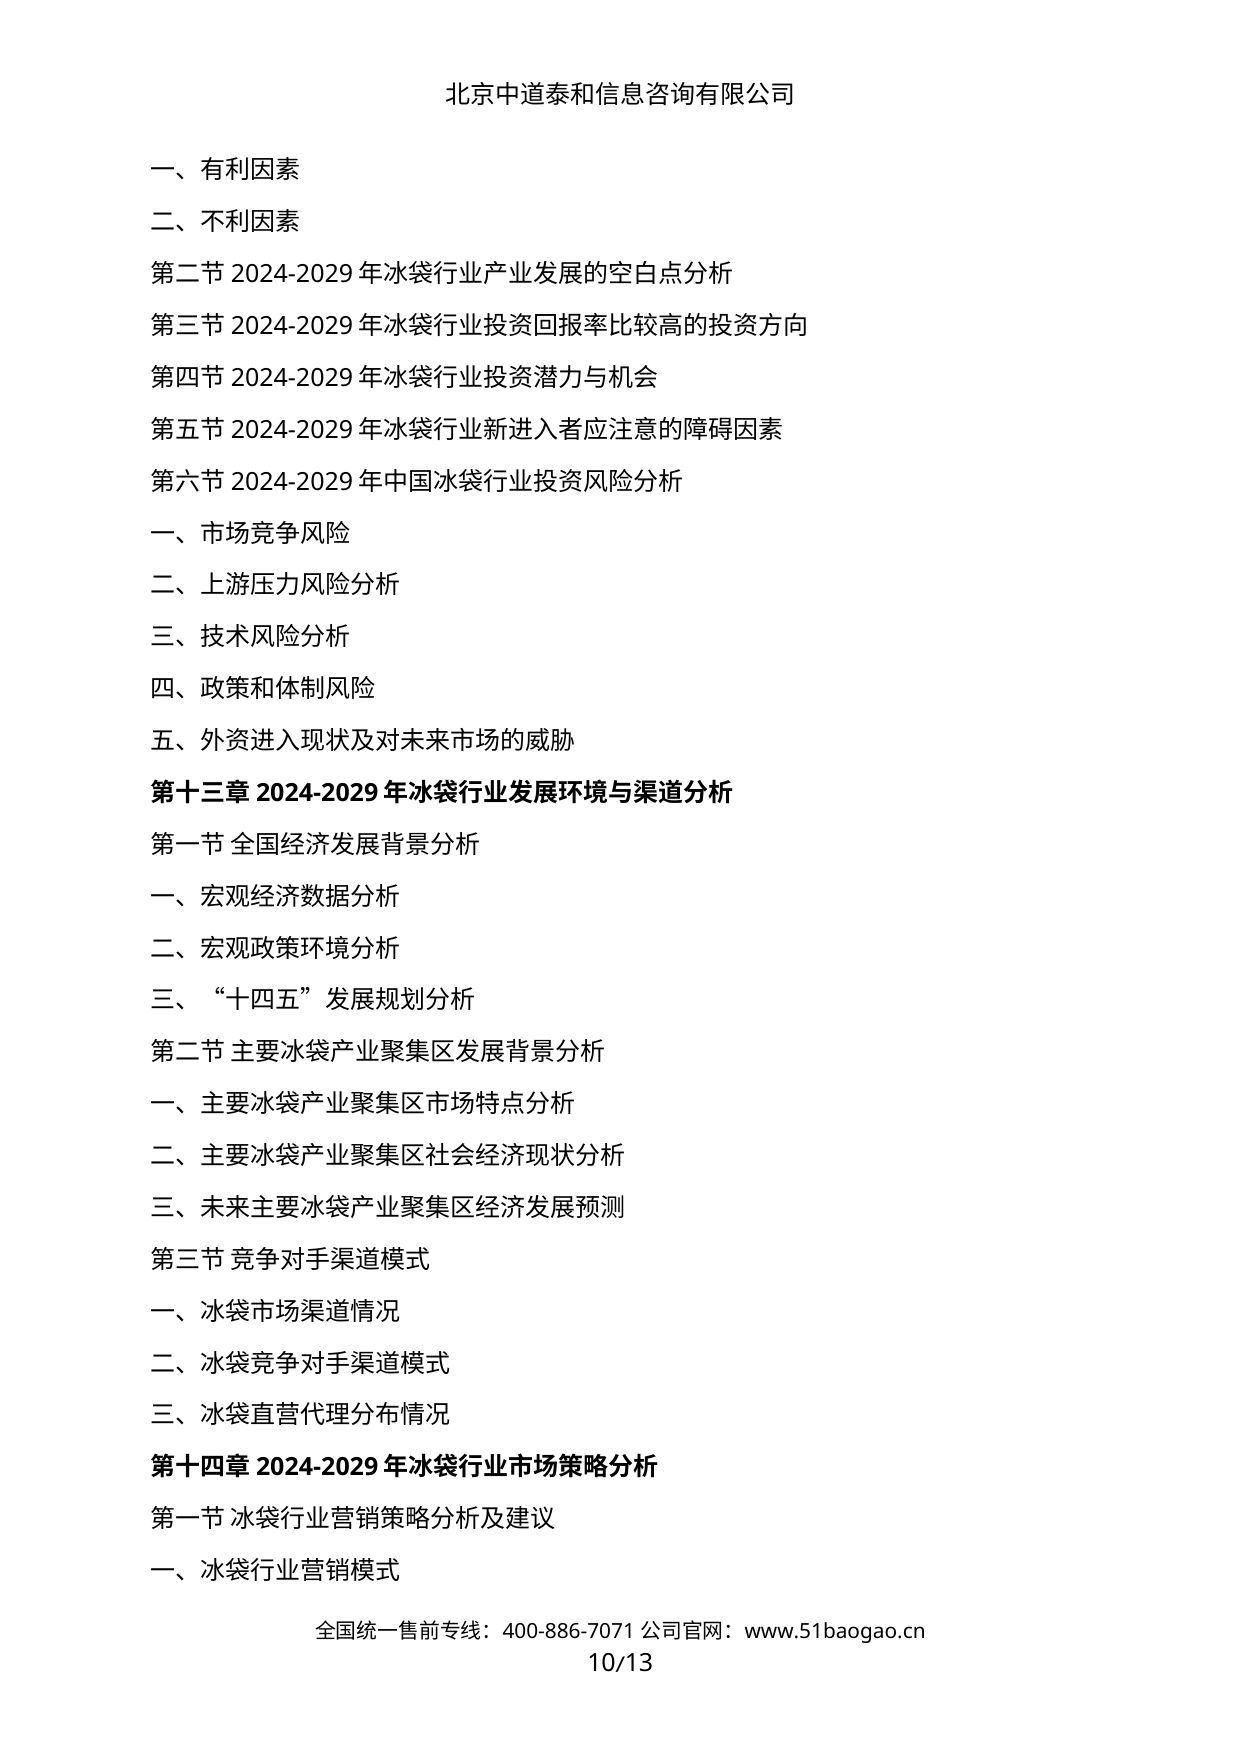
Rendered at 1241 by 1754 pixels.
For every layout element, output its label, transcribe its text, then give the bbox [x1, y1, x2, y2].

text 五、外资进入现状及对未来市场的威胁 [150, 721, 1090, 757]
text 第三节 2024-2029年冰袋行业投资回报率比较高的投资方向 [150, 306, 1090, 342]
text 第四节 2024-2029年冰袋行业投资潜力与机会 [150, 357, 1090, 394]
text 三、技术风险分析 [150, 617, 1090, 653]
text 三、“十四五”发展规划分析 [150, 980, 1090, 1016]
text 二、不利因素 [150, 202, 1090, 238]
text 第六节 2024-2029年中国冰袋行业投资风险分析 [150, 461, 1090, 497]
text 第二节 主要冰袋产业聚集区发展背景分析 [150, 1032, 1090, 1068]
text 第一节 全国经济发展背景分析 [150, 824, 1090, 861]
text 二、冰袋竞争对手渠道模式 [150, 1343, 1090, 1379]
text 三、冰袋直营代理分布情况 [150, 1395, 1090, 1431]
text 一、冰袋行业营销模式 [150, 1551, 1090, 1587]
text 第三节 竞争对手渠道模式 [150, 1239, 1090, 1276]
text 一、市场竞争风险 [150, 513, 1090, 549]
text 三、未来主要冰袋产业聚集区经济发展预测 [150, 1187, 1090, 1224]
text 第十三章 2024-2029年冰袋行业发展环境与渠道分析 [150, 772, 1090, 809]
text 第二节 2024-2029年冰袋行业产业发展的空白点分析 [150, 254, 1090, 290]
text 一、宏观经济数据分析 [150, 876, 1090, 912]
text 四、政策和体制风险 [150, 669, 1090, 705]
text 第五节 2024-2029年冰袋行业新进入者应注意的障碍因素 [150, 409, 1090, 446]
text 二、主要冰袋产业聚集区社会经济现状分析 [150, 1136, 1090, 1172]
text 一、有利因素 [150, 150, 1090, 186]
text 第十四章 2024-2029年冰袋行业市场策略分析 [150, 1447, 1090, 1483]
text 一、冰袋市场渠道情况 [150, 1291, 1090, 1327]
text 二、宏观政策环境分析 [150, 928, 1090, 964]
text 第一节 冰袋行业营销策略分析及建议 [150, 1499, 1090, 1535]
text 一、主要冰袋产业聚集区市场特点分析 [150, 1084, 1090, 1120]
text 二、上游压力风险分析 [150, 565, 1090, 601]
